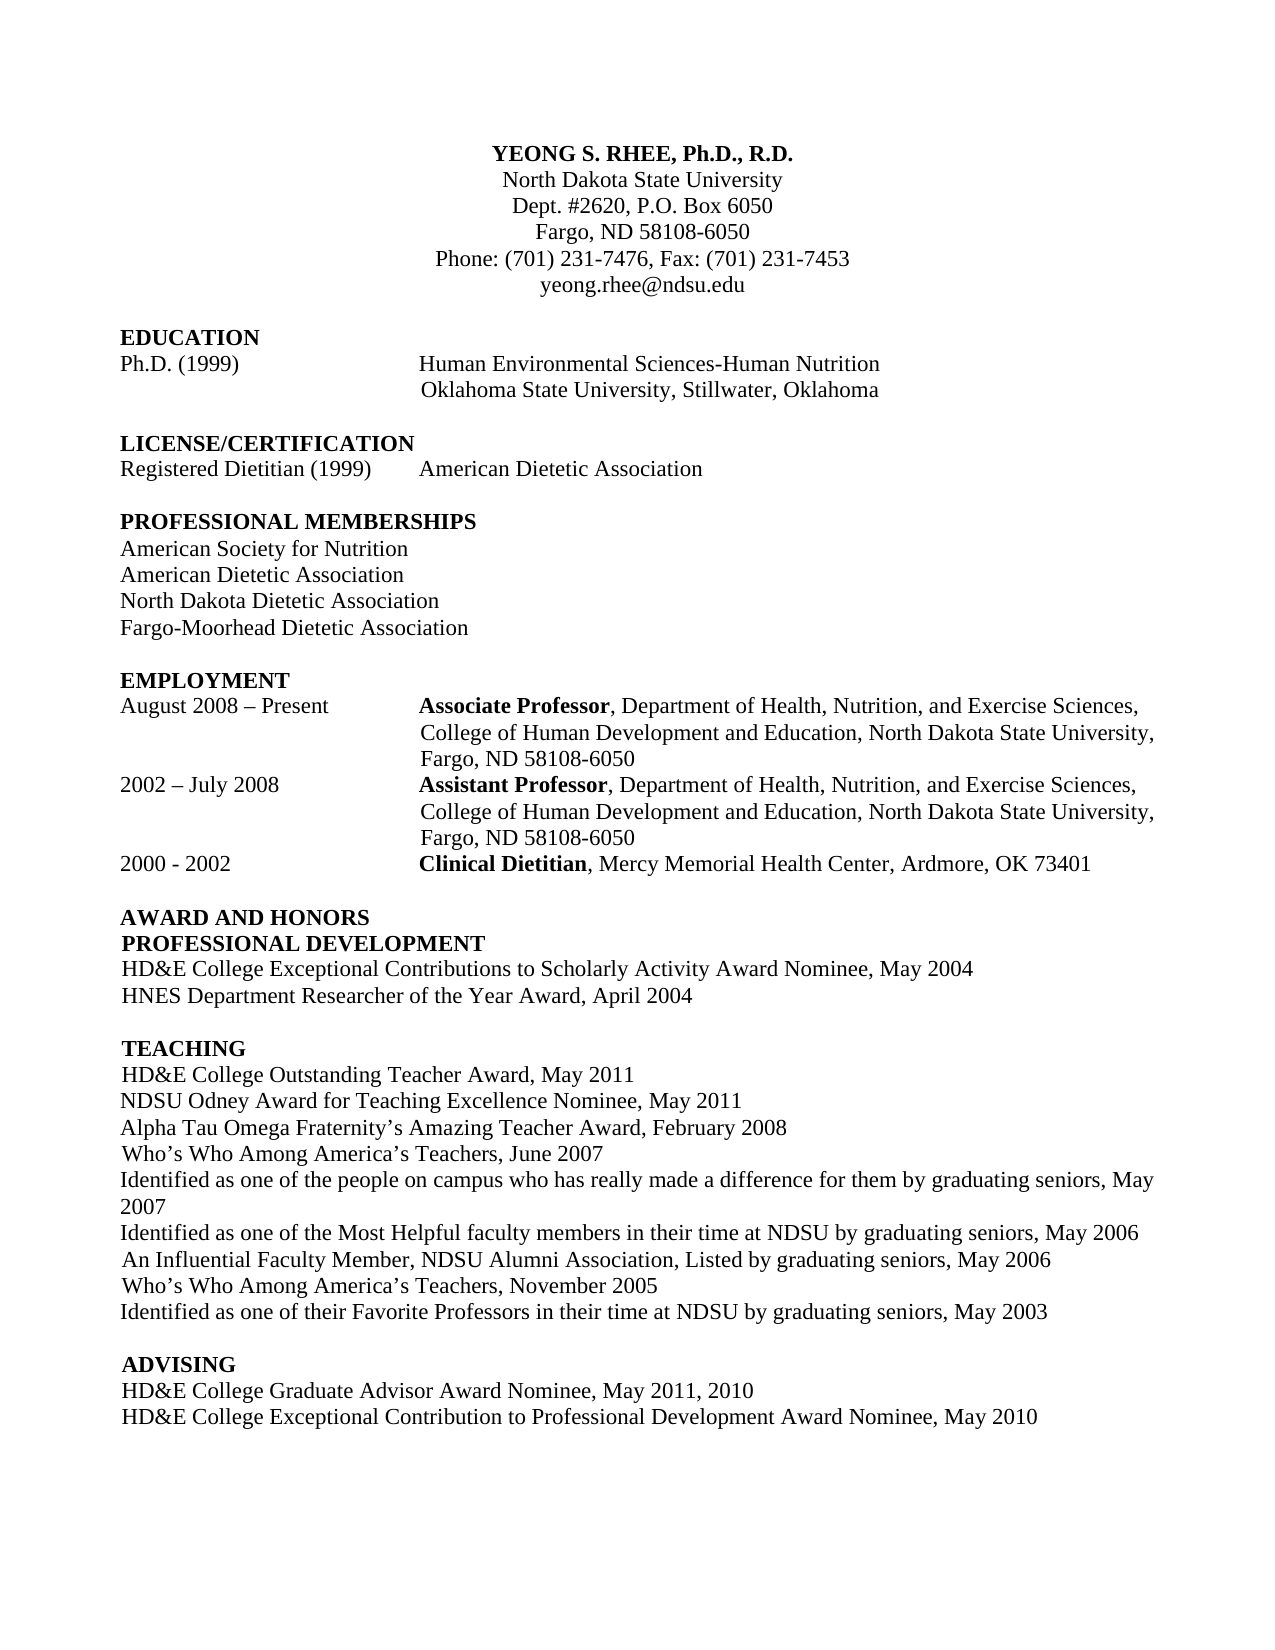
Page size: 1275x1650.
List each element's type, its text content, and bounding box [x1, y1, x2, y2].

text NDSU Odney Award for Teaching Excellence Nominee, May 2011 [120, 1088, 1167, 1114]
text TEACHING [121, 1035, 1167, 1062]
text Identified as one of the people on campus who has really made a difference for them by graduating seniors, May [120, 1167, 1167, 1193]
text College of Human Development and Education, North Dakota State University, Fargo, ND 58108-6050 [420, 798, 1159, 851]
text HD&E College Exceptional Contribution to Professional Development Award Nominee, May 2010 [121, 1404, 1167, 1430]
text Identified as one of their Favorite Professors in their time at NDSU by graduating seniors, May 2003 [120, 1298, 1167, 1324]
text ADVISING [121, 1351, 1167, 1378]
text 2007 [120, 1193, 1167, 1219]
text Alpha Tau Omega Fraternity’s Amazing Teacher Award, February 2008 [120, 1114, 1167, 1140]
text HD&E College Exceptional Contributions to Scholarly Activity Award Nominee, May 2004 [121, 956, 1167, 982]
text YEONG S. RHEE, Ph.D., R.D. North Dakota State University Dept. #2620, P.O. Box 6050 [489, 141, 796, 218]
text North Dakota Dietetic Association [120, 587, 1167, 613]
text Fargo-Moorhead Dietetic Association [120, 613, 1167, 640]
text HNES Department Researcher of the Year Award, April 2004 [121, 982, 1167, 1008]
text Phone: (701) 231-7476, Fax: (701) 231-7453 yeong.rhee@ndsu.edu [432, 245, 852, 298]
text EDUCATION [120, 324, 1167, 351]
text Oklahoma State University, Stillwater, Oklahoma [416, 377, 883, 403]
text Ph.D. (1999) Human Environmental Sciences-Human Nutrition [120, 351, 1167, 377]
text August 2008 – Present Associate Professor, Department of Health, Nutrition, and Exercise Sciences, [120, 693, 1167, 719]
text College of Human Development and Education, North Dakota State University, Fargo, ND 58108-6050 [420, 719, 1159, 772]
text AWARD AND HONORS PROFESSIONAL DEVELOPMENT [120, 904, 491, 956]
text EMPLOYMENT [120, 667, 1167, 693]
text Identified as one of the Most Helpful faculty members in their time at NDSU by graduating seniors, May 2006 [120, 1219, 1167, 1246]
text Who’s Who Among America’s Teachers, November 2005 [121, 1272, 1167, 1298]
text Who’s Who Among America’s Teachers, June 2007 [121, 1140, 1167, 1167]
text 2002 – July 2008 Assistant Professor, Department of Health, Nutrition, and Exercise Sciences, [120, 772, 1167, 798]
text Fargo, ND 58108-6050 [530, 218, 754, 245]
text HD&E College Outstanding Teacher Award, May 2011 [121, 1062, 1167, 1088]
text HD&E College Graduate Advisor Award Nominee, May 2011, 2010 [121, 1378, 1167, 1404]
text An Influential Faculty Member, NDSU Alumni Association, Listed by graduating seniors, May 2006 [121, 1246, 1167, 1272]
text LICENSE/CERTIFICATION [120, 430, 1167, 456]
text 2000 - 2002 Clinical Dietitian, Mercy Memorial Health Center, Ardmore, OK 73401 [120, 851, 1167, 877]
text PROFESSIONAL MEMBERSHIPS American Society for Nutrition American Dietetic Association [120, 509, 482, 587]
text Registered Dietitian (1999) American Dietetic Association [120, 456, 1167, 482]
